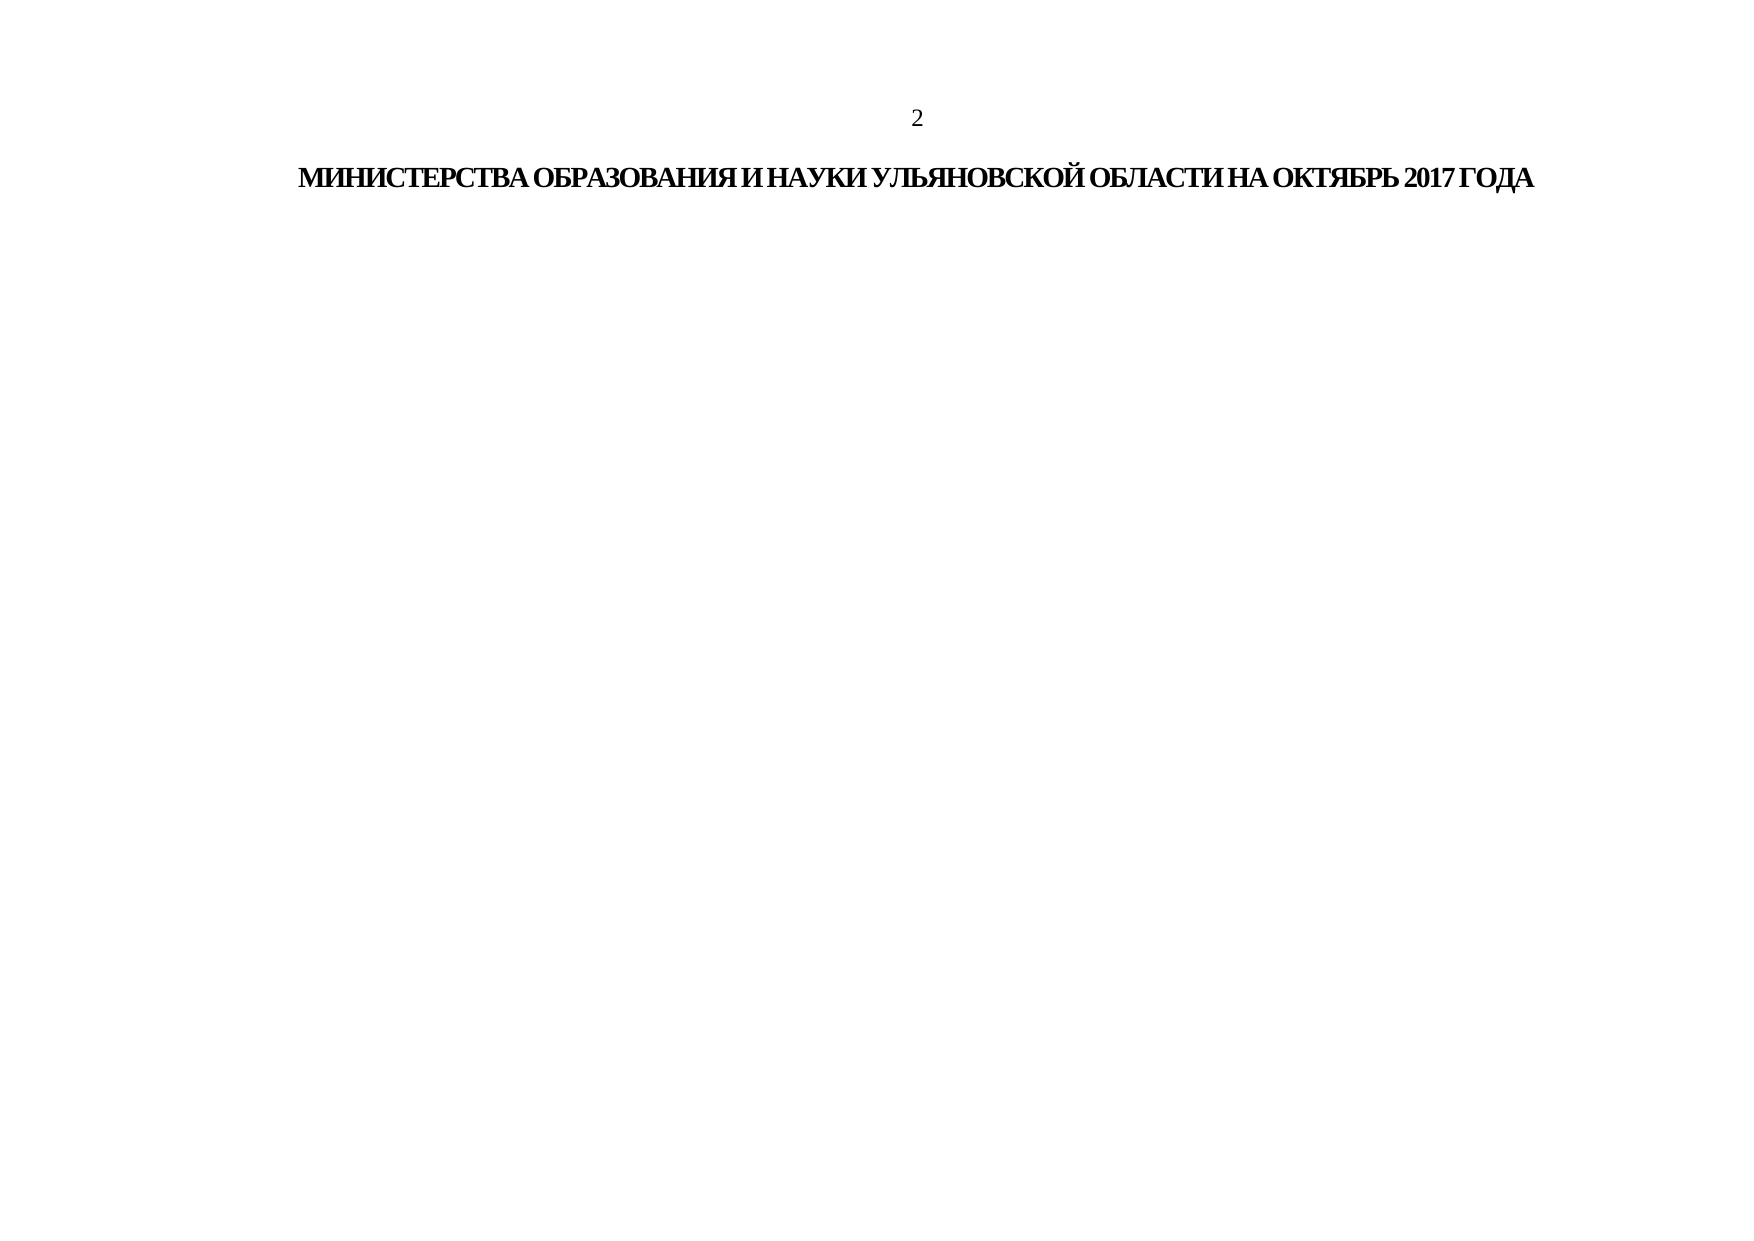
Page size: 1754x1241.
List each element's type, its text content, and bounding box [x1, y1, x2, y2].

text МИНИСТЕРСТВА ОБРАЗОВАНИЯ И НАУКИ УЛЬЯНОВСКОЙ ОБЛАСТИ НА ОКТЯБРЬ 2017 ГОДА [118, 160, 1716, 194]
